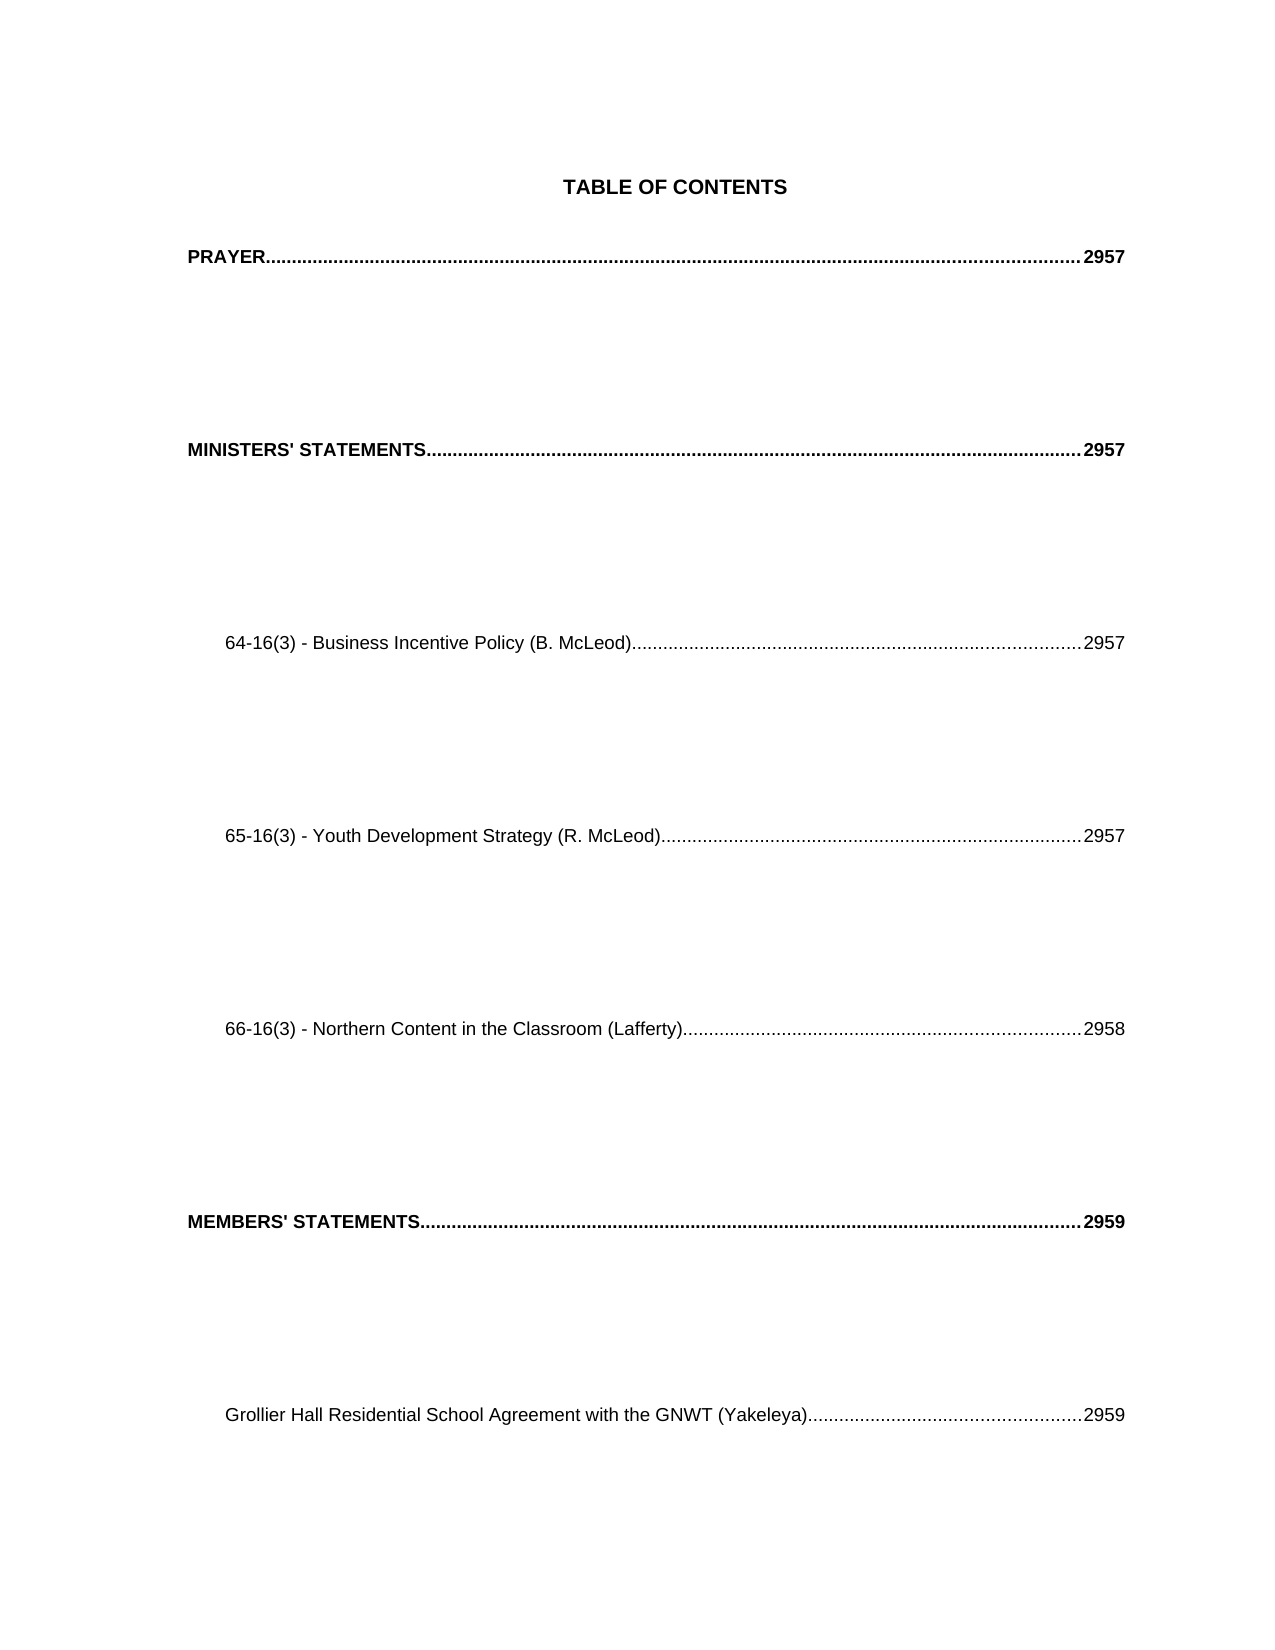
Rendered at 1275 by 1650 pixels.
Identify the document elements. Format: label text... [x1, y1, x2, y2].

text Grollier Hall Residential School Agreement with the GNWT (Yakeleya) 2959 [187, 1404, 1162, 1426]
text MINISTERS' STATEMENTS 2957 [187, 439, 1162, 460]
text 65-16(3) - Youth Development Strategy (R. McLeod) 2957 [187, 825, 1162, 846]
text PRAYER 2957 [187, 246, 1162, 267]
text 64-16(3) - Business Incentive Policy (B. McLeod) 2957 [187, 632, 1162, 653]
text 66-16(3) - Northern Content in the Classroom (Lafferty) 2958 [187, 1018, 1162, 1039]
subtitle TABLE OF CONTENTS [187, 175, 1162, 199]
text MEMBERS' STATEMENTS 2959 [187, 1211, 1162, 1233]
